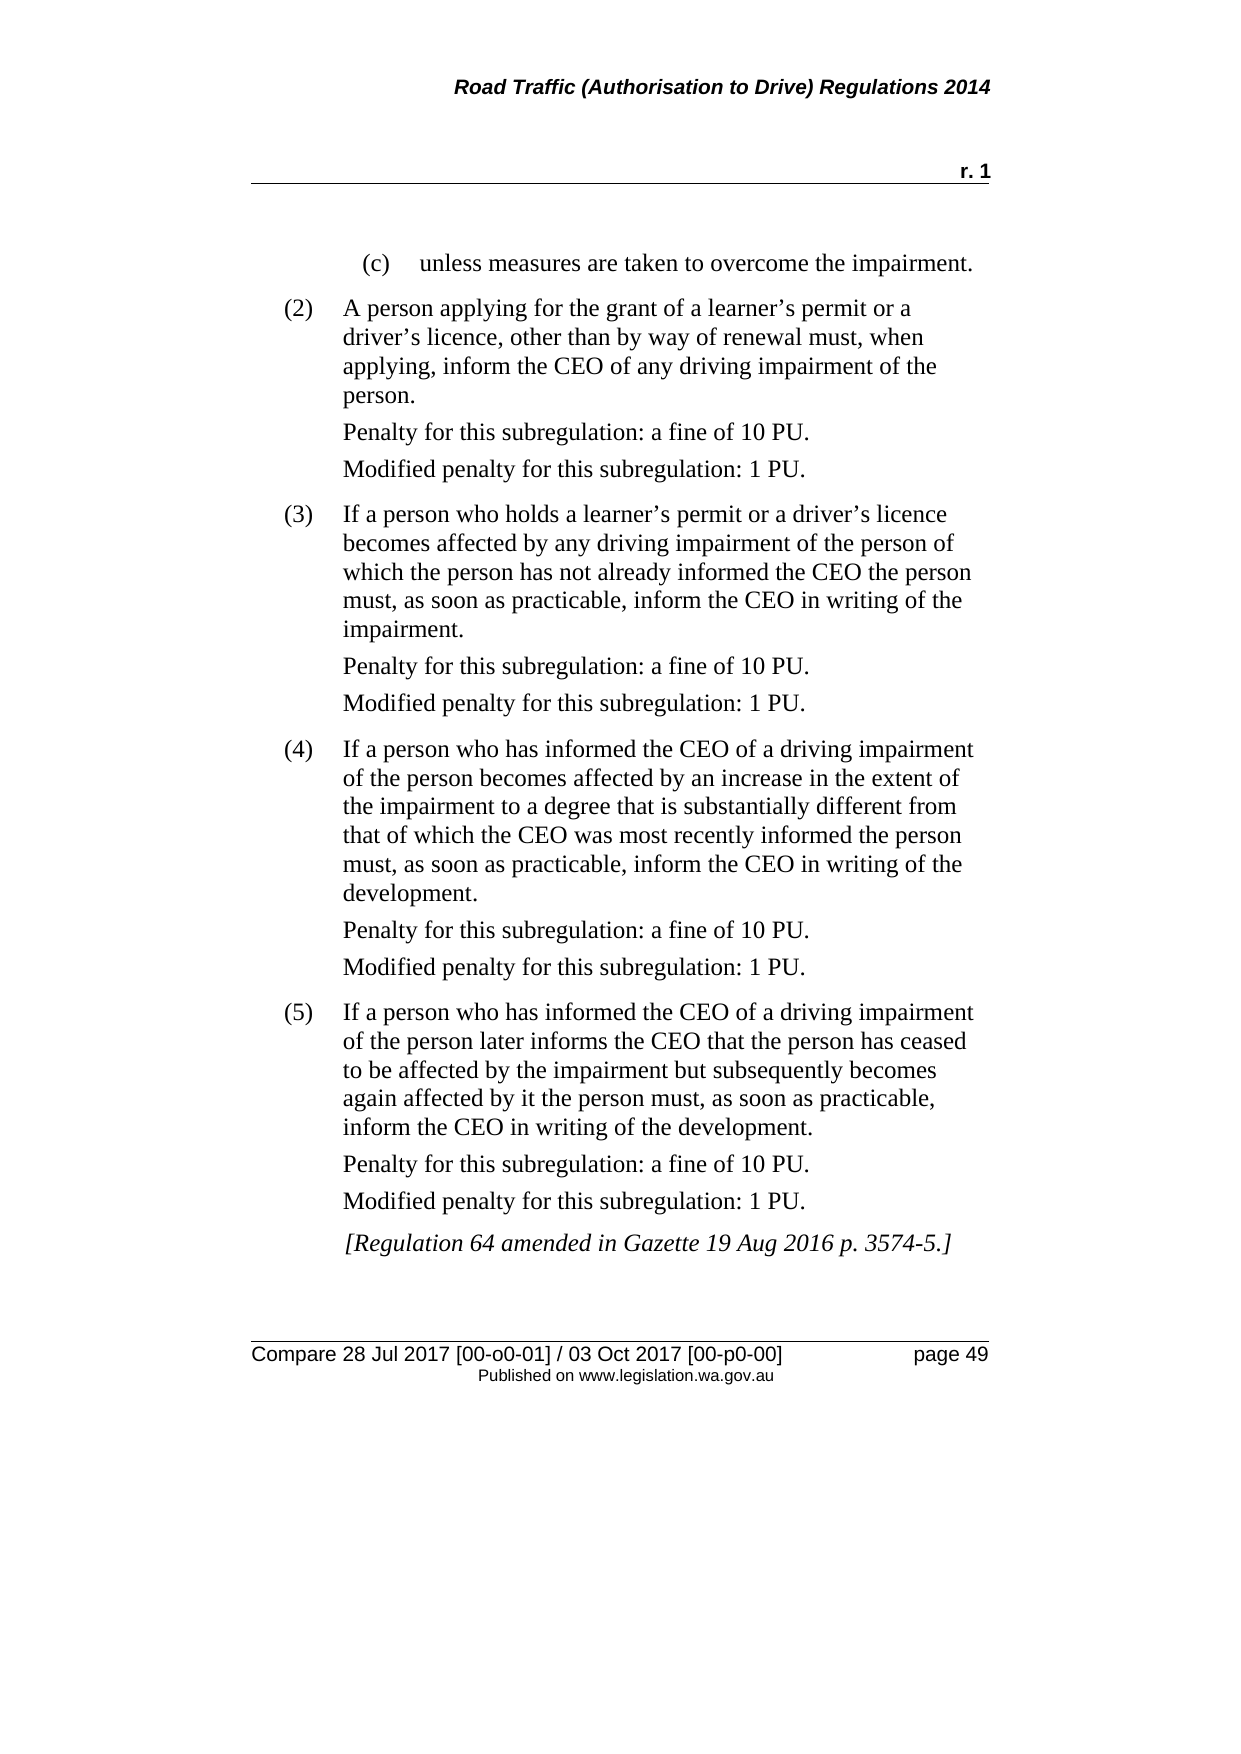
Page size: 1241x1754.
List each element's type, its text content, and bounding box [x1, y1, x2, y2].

text Penalty for this subregulation: a fine of 10 PU. [251, 417, 989, 446]
text Penalty for this subregulation: a fine of 10 PU. [251, 651, 989, 680]
text (c) unless measures are taken to overcome the impairment. [251, 248, 989, 277]
text Modified penalty for this subregulation: 1 PU. [251, 454, 989, 483]
text (5) If a person who has informed the CEO of a driving impairment of the person later informs the CEO that the person has ceased to be affected by the impairment but subsequently becomes again affected by it the person must, as soon as practicable, inform the CEO in writing of the development. [251, 997, 989, 1141]
text (4) If a person who has informed the CEO of a driving impairment of the person becomes affected by an increase in the extent of the impairment to a degree that is substantially different from that of which the CEO was most recently informed the person must, as soon as practicable, inform the CEO in writing of the development. [251, 734, 989, 906]
text [Regulation 64 amended in Gazette 19 Aug 2016 p. 3574-5.] [251, 1228, 989, 1256]
text Penalty for this subregulation: a fine of 10 PU. [251, 1149, 989, 1178]
text Modified penalty for this subregulation: 1 PU. [251, 952, 989, 981]
text Modified penalty for this subregulation: 1 PU. [251, 1186, 989, 1215]
text Modified penalty for this subregulation: 1 PU. [251, 688, 989, 717]
text (2) A person applying for the grant of a learner’s permit or a driver’s licence, other than by way of renewal must, when applying, inform the CEO of any driving impairment of the person. [251, 293, 989, 408]
text (3) If a person who holds a learner’s permit or a driver’s licence becomes affected by any driving impairment of the person of which the person has not already informed the CEO the person must, as soon as practicable, inform the CEO in writing of the impairment. [251, 499, 989, 643]
text Penalty for this subregulation: a fine of 10 PU. [251, 915, 989, 943]
